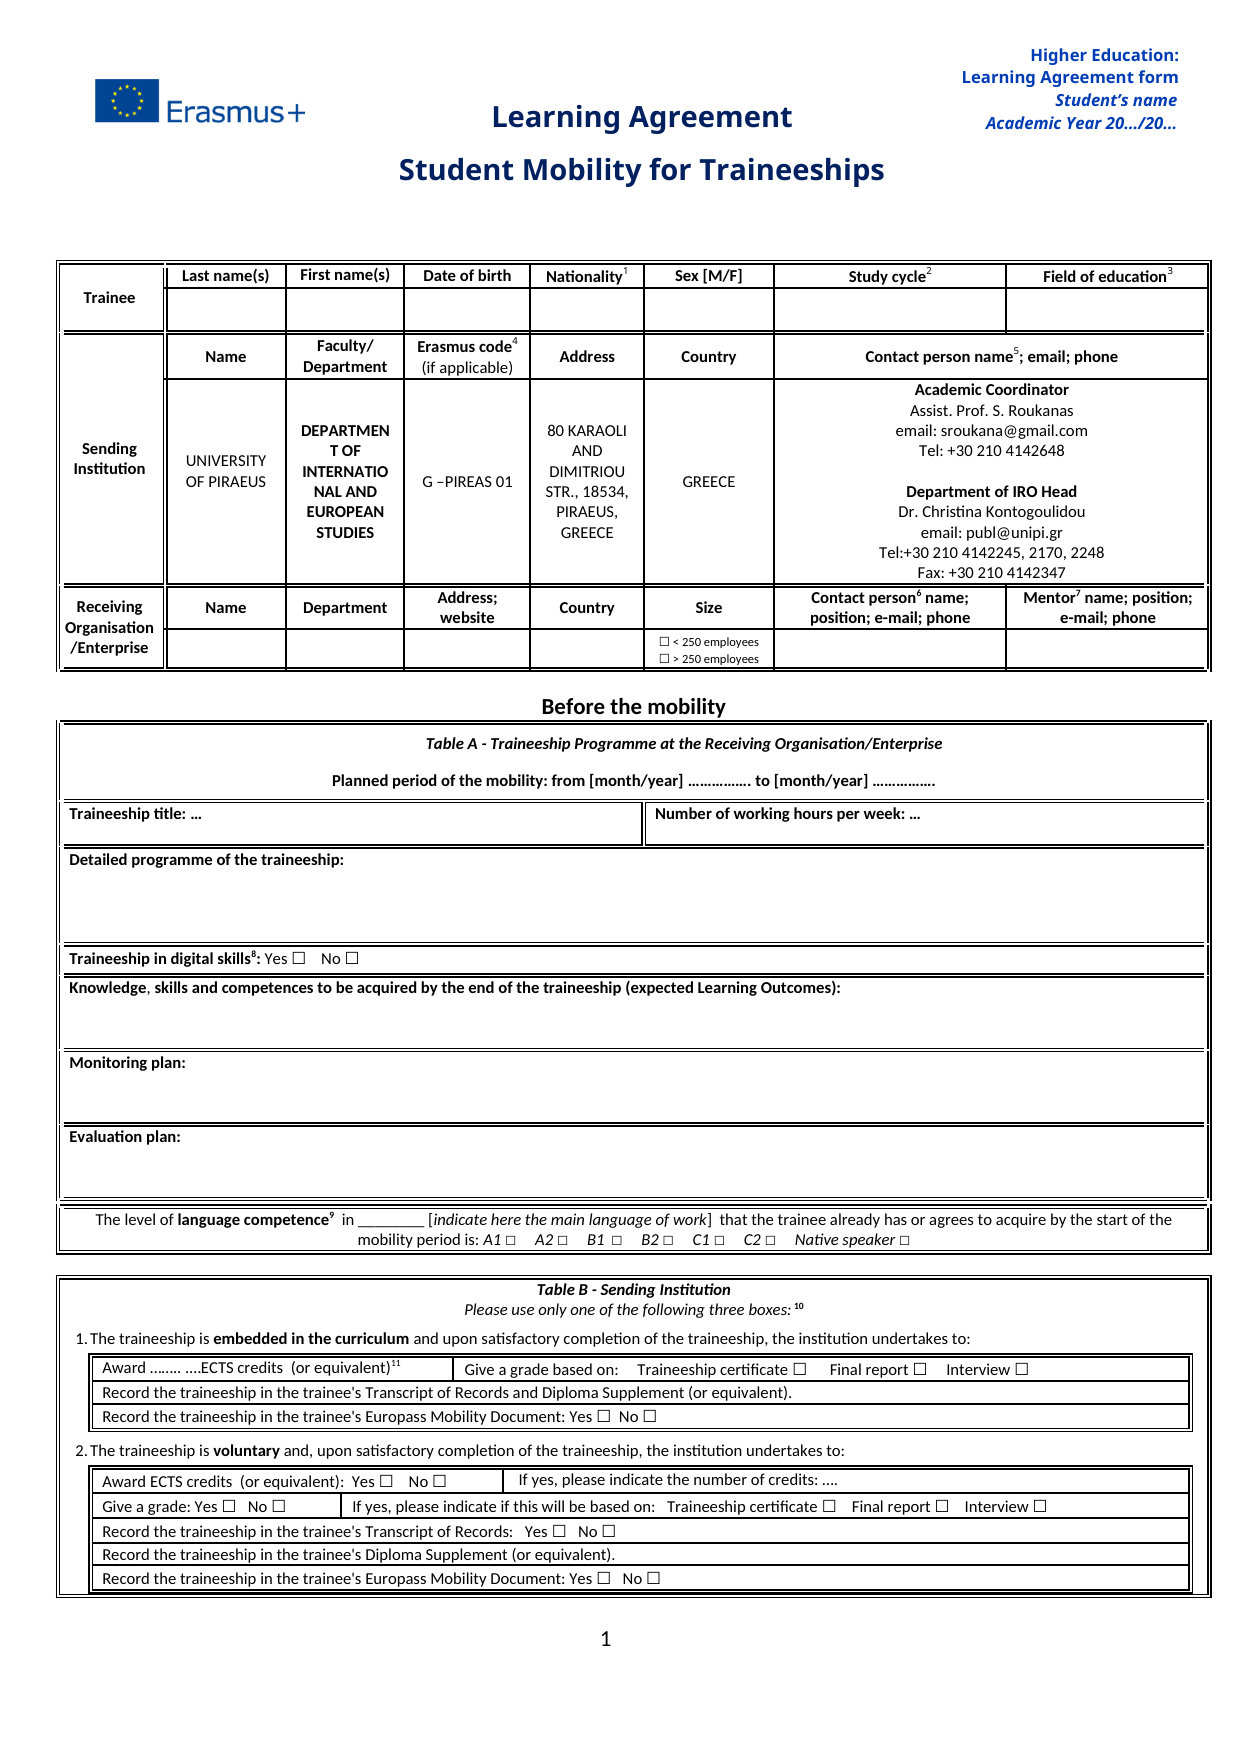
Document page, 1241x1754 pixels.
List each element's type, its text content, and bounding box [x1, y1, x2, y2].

picture [95, 79, 306, 123]
table_header First name(s) [287, 265, 403, 287]
table_header Study cycle [775, 265, 1005, 287]
table_cell [1079, 1197, 1209, 1204]
table_header Date of birth [405, 265, 529, 287]
table_cell Address; website [405, 588, 529, 628]
table_cell Traineeship title: … [58, 799, 644, 844]
table_cell [58, 1197, 160, 1204]
table_cell [287, 630, 403, 667]
table_cell G –PIREAS 01 [405, 380, 529, 583]
table_cell Country [531, 588, 643, 628]
table_cell Receiving Organisation/Enterprise [58, 583, 165, 667]
table_cell Contact person name; email; phone [775, 330, 1209, 378]
table_cell UNIVERSITY OF PIRAEUS [168, 380, 285, 583]
table_cell Erasmus code (if applicable) [405, 335, 529, 378]
table_cell [531, 289, 643, 330]
table_header Field of education [1007, 265, 1207, 287]
table_cell Academic Coordinator Assist. Prof. S. Roukanas email: sroukana@gmail.com Tel: +30 210 4142648 Department of IRO Head Dr. Christina Kontogoulidou email: publ@unipi.gr Tel:+30 210 4142245, 2170, 2248 Fax: +30 210 4142347 [775, 380, 1207, 583]
table_cell [405, 630, 529, 667]
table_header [60, 1280, 1207, 1594]
table_cell Planned period of the mobility: from [month/year] ……………. to [month/year] ……………. [60, 762, 1207, 799]
table_cell [168, 630, 285, 667]
table_cell < 250 employees > 250 employees [645, 630, 773, 667]
table_cell Address [531, 335, 643, 378]
table_cell DEPARTMENT OF INTERNATIONAL AND EUROPEAN STUDIES [287, 380, 403, 583]
table_cell [775, 630, 1005, 667]
table_cell Size [645, 588, 773, 628]
table_cell Monitoring plan: [58, 1048, 1209, 1122]
table_cell Country [645, 335, 773, 378]
table_cell Name [168, 335, 285, 378]
table_cell [1007, 630, 1207, 667]
table_cell Sending Institution [58, 330, 165, 583]
table_cell GREECE [645, 380, 773, 583]
table_cell The level of language competence in ________ [indicate here the main language of work] that the trainee already has or agrees to acquire by the start of the mobility period is: A1 A2 B1 B2 C1 C2 Native speaker [58, 1204, 1209, 1250]
table_cell [531, 630, 643, 667]
table_cell [168, 289, 285, 330]
table_cell Evaluation plan: [58, 1122, 1209, 1197]
table_cell Name [168, 588, 285, 628]
table_cell [775, 289, 1005, 330]
table_cell Number of working hours per week: … [644, 799, 1209, 844]
table_cell Faculty/ Department [287, 335, 403, 378]
table_cell Knowledge, skills and competences to be acquired by the end of the traineeship (expected Learning Outcomes): [58, 973, 1209, 1048]
table_cell Table A - Traineeship Programme at the Receiving Organisation/Enterprise [160, 720, 1209, 762]
table_cell [1007, 289, 1207, 330]
table_cell Mentor name; position; e-mail; phone [1007, 583, 1209, 628]
table_cell [645, 289, 773, 330]
table_cell [287, 289, 403, 330]
table_cell Contact person name; position; e-mail; phone [775, 588, 1005, 628]
table_cell 80 KARAOLI AND DIMITRIOU STR., 18534, PIRAEUS, GREECE [531, 380, 643, 583]
table_cell Traineeship in digital skills: Yes ☐ No ☐ [58, 942, 1209, 973]
table_cell [405, 289, 529, 330]
table_cell [58, 720, 160, 762]
table_header Trainee [58, 261, 165, 330]
table_header Last name(s) [165, 261, 286, 287]
table_header Sex [M/F] [645, 265, 773, 287]
table_cell Department [287, 588, 403, 628]
table_header Nationality [531, 265, 643, 287]
table_cell Detailed programme of the traineeship: [58, 844, 1209, 942]
table_cell Before the mobility [58, 667, 1209, 720]
